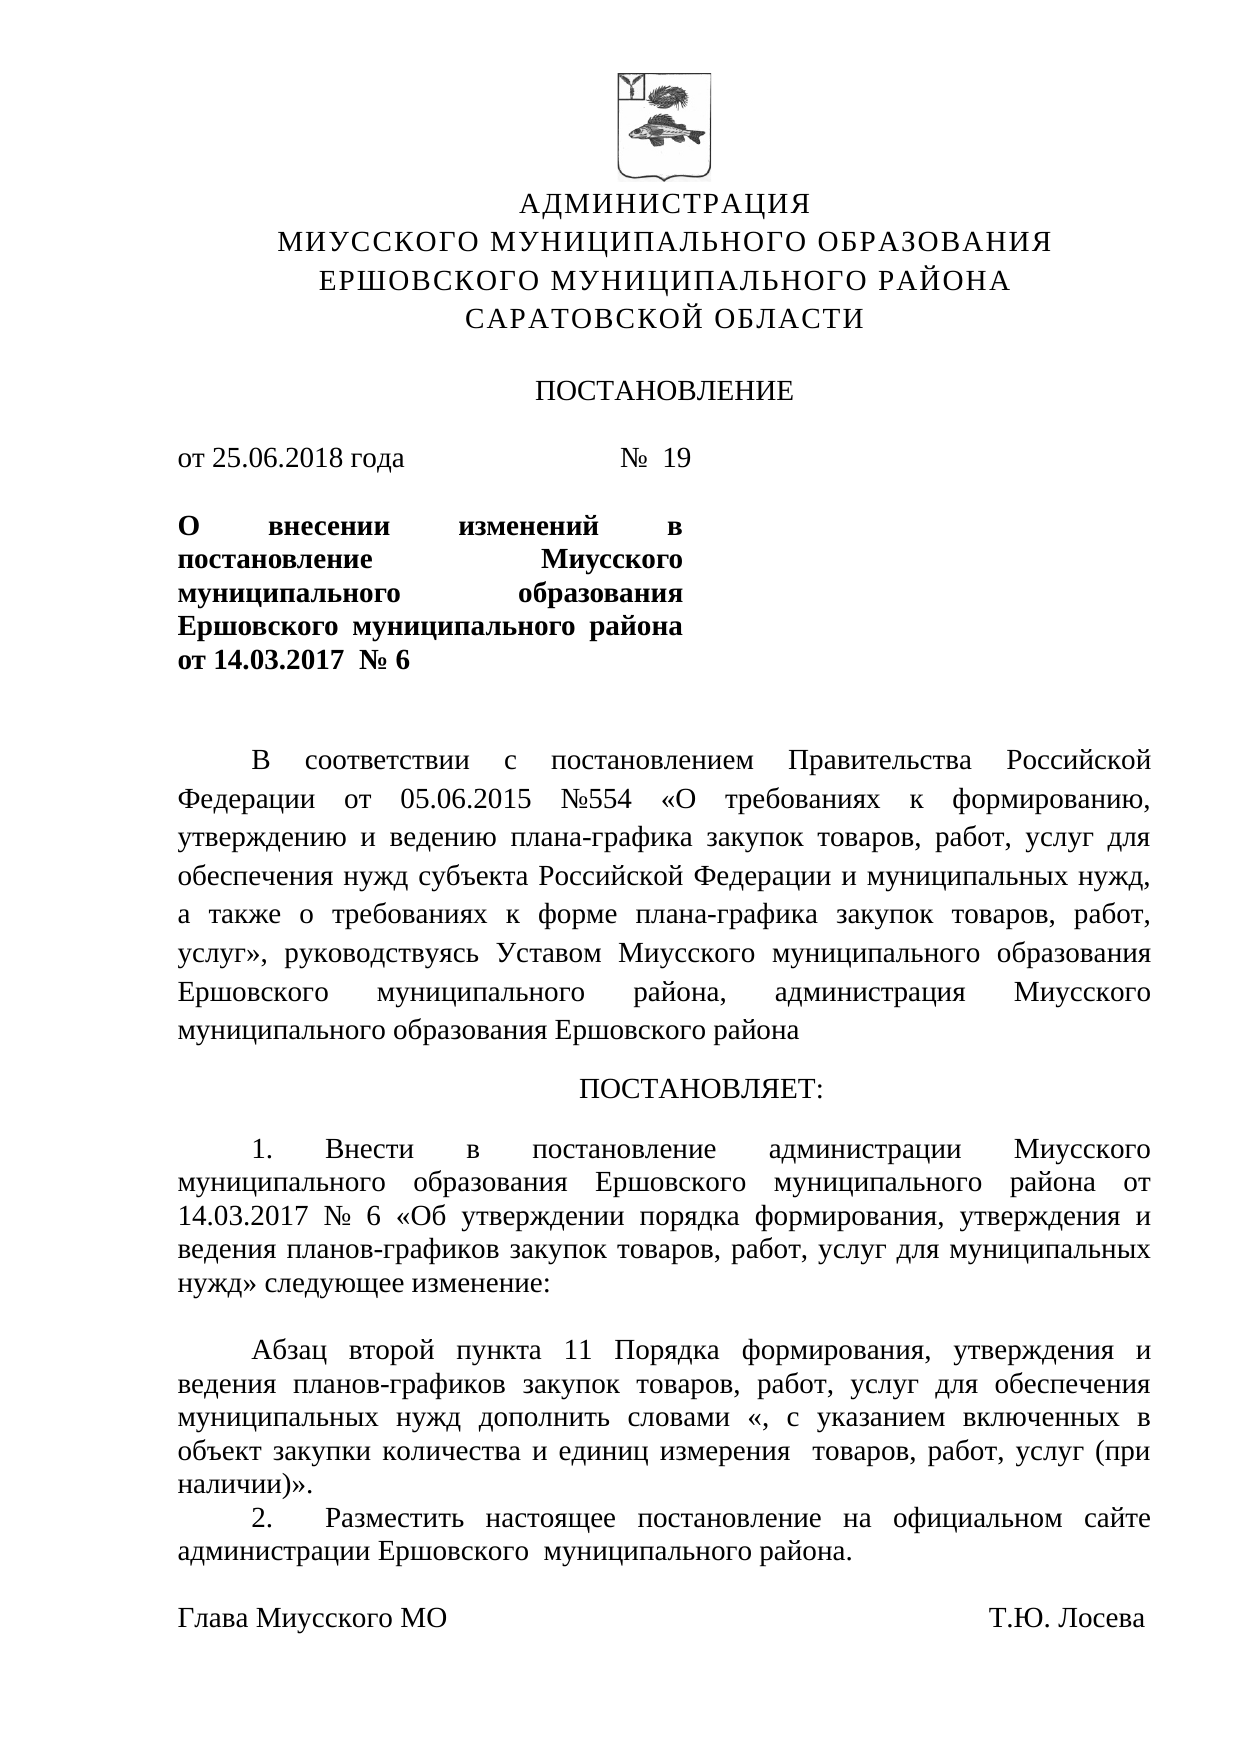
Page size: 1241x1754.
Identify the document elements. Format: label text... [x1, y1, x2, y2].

text Глава Миусского МО Т.Ю. Лосева [177, 1601, 1152, 1634]
text В соответствии с постановлением Правительства Российской Федерации от 05.06.2015 №554 «О требованиях к формированию, утверждению и ведению плана-графика закупок товаров, работ, услуг для обеспечения нужд субъекта Российской Федерации и муниципальных нужд, а также о требованиях к форме плана-графика закупок товаров, работ, услуг», руководствуясь Уставом Миусского муниципального образования Ершовского муниципального района, администрация Миусского муниципального образования Ершовского района [177, 742, 1152, 1046]
text МИУССКОГО МУНИЦИПАЛЬНОГО ОБРАЗОВАНИЯ [177, 224, 1152, 258]
text Абзац второй пункта 11 Порядка формирования, утверждения и ведения планов-графиков закупок товаров, работ, услуг для обеспечения муниципальных нужд дополнить словами «, с указанием включенных в объект закупки количества и единиц измерения товаров, работ, услуг (при наличии)». [177, 1332, 1152, 1500]
text ЕРШОВСКОГО МУНИЦИПАЛЬНОГО РАЙОНА [177, 263, 1152, 296]
text ПОСТАНОВЛЕНИЕ [177, 373, 1152, 407]
text АДМИНИСТРАЦИЯ [177, 186, 1152, 219]
table_header О внесении изменений в постановление Миусского муниципального образования Ершовского муниципального района от 14.03.2017 № 6 [166, 474, 694, 742]
list Разместить настоящее постановление на официальном сайте администрации Ершовского муниципального района. [177, 1500, 1152, 1567]
picture [617, 73, 712, 182]
text САРАТОВСКОЙ ОБЛАСТИ [177, 301, 1152, 335]
text от 25.06.2018 года № 19 [177, 441, 1152, 474]
list Внести в постановление администрации Миусского муниципального образования Ершовского муниципального района от 14.03.2017 № 6 «Об утверждении порядка формирования, утверждения и ведения планов-графиков закупок товаров, работ, услуг для муниципальных нужд» следующее изменение: [177, 1131, 1152, 1299]
text ПОСТАНОВЛЯЕТ: [177, 1072, 1152, 1105]
